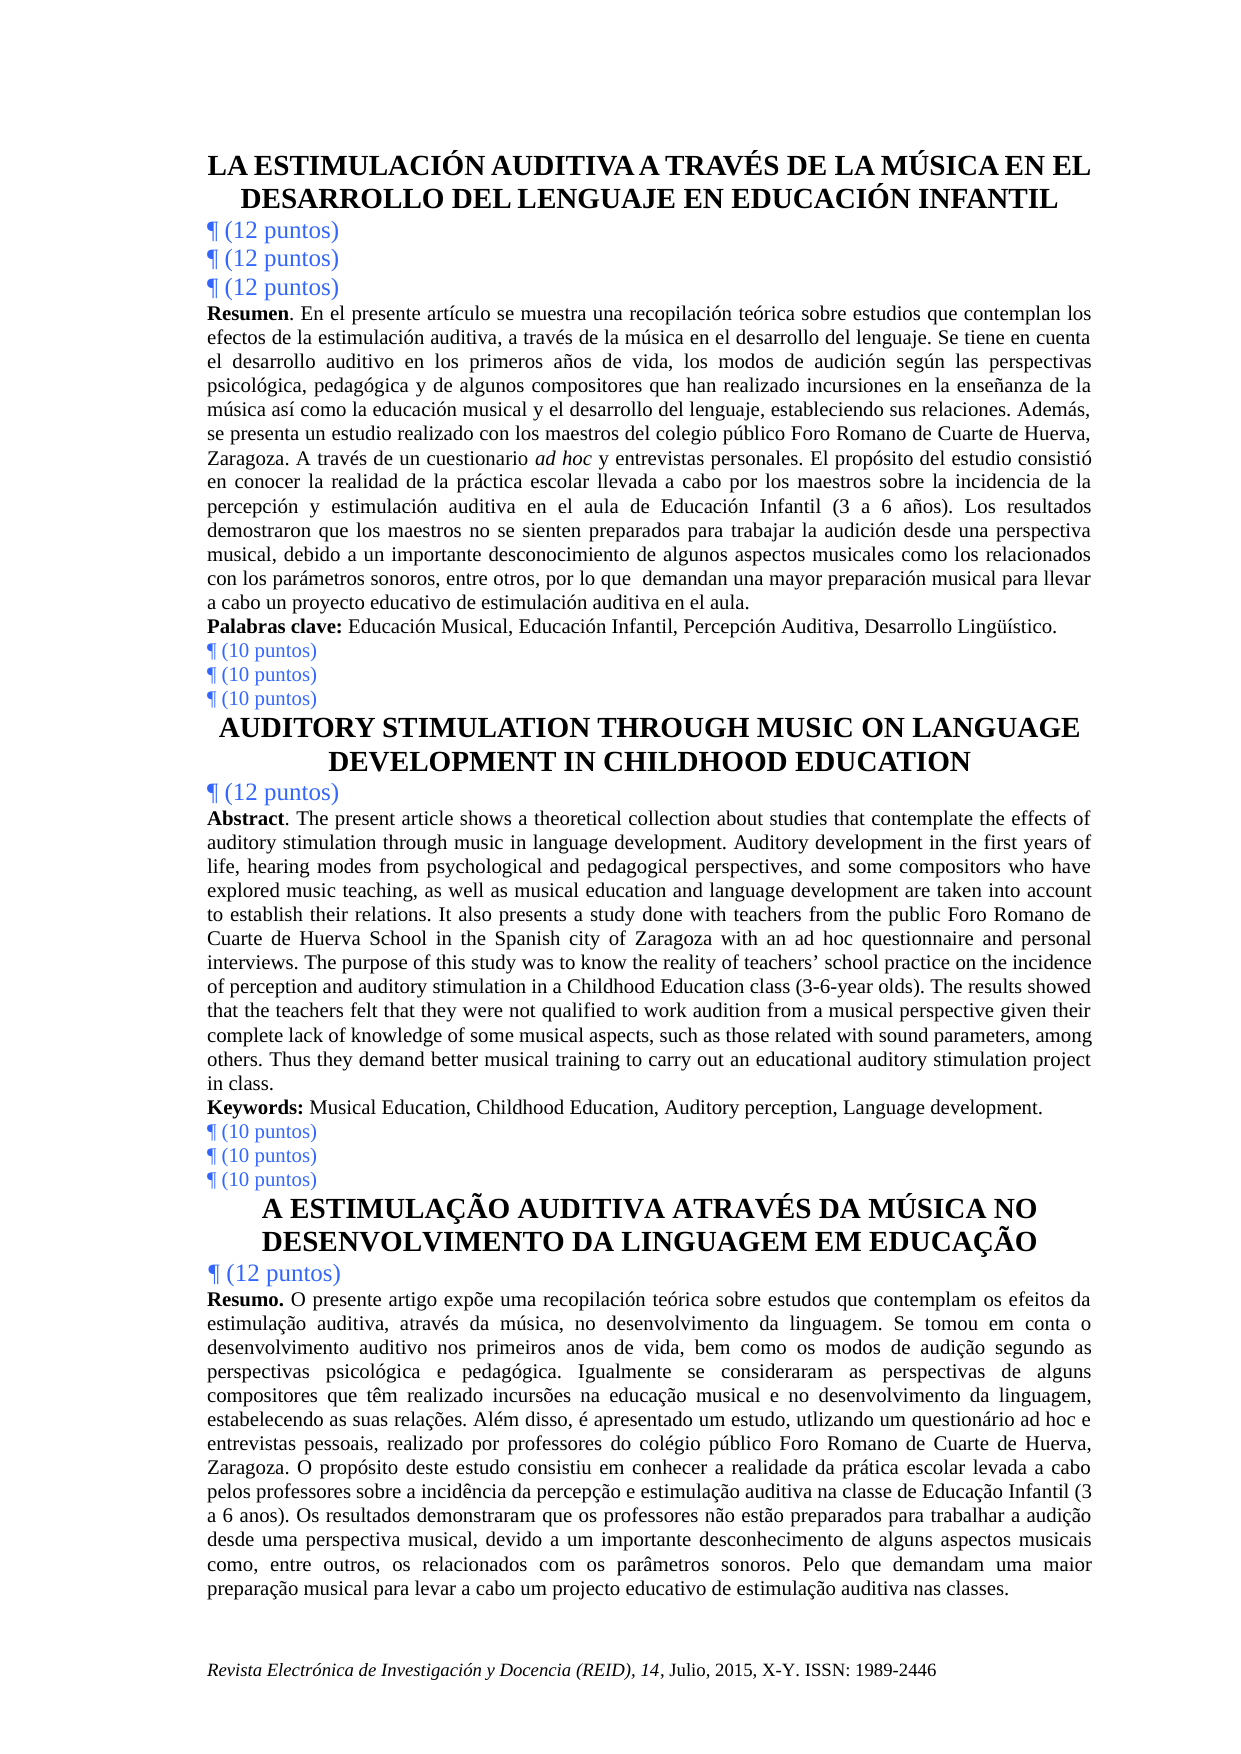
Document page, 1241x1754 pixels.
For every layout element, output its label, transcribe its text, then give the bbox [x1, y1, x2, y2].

text ¶ (12 puntos) [207, 272, 1092, 301]
text ¶ (10 puntos) [207, 662, 1092, 686]
text ¶ (10 puntos) [207, 1167, 1092, 1191]
text ¶ (12 puntos) [207, 215, 1092, 243]
text A ESTIMULAÇÃO AUDITIVA ATRAVÉS DA MÚSICA NO DESENVOLVIMENTO DA LINGUAGEM EM EDUCAÇÃO [207, 1191, 1092, 1258]
text ¶ (10 puntos) [207, 638, 1092, 662]
text Palabras clave: Educación Musical, Educación Infantil, Percepción Auditiva, Desarrollo Lingüístico. [207, 614, 1092, 638]
text ¶ (12 puntos) [207, 243, 1092, 272]
text ¶ (10 puntos) [207, 1143, 1092, 1167]
subtitle LA ESTIMULACIÓN AUDITIVA A TRAVÉS DE LA MÚSICA EN EL DESARROLLO DEL LENGUAJE EN EDUCACIÓN INFANTIL [207, 148, 1092, 215]
text Resumo. O presente artigo expõe uma recopilación teórica sobre estudos que contemplam os efeitos da estimulação auditiva, através da música, no desenvolvimento da linguagem. Se tomou em conta o desenvolvimento auditivo nos primeiros anos de vida, bem como os modos de audição segundo as perspectivas psicológica e pedagógica. Igualmente se consideraram as perspectivas de alguns compositores que têm realizado incursões na educação musical e no desenvolvimento da linguagem, estabelecendo as suas relações. Além disso, é apresentado um estudo, utlizando um questionário ad hoc e entrevistas pessoais, realizado por professores do colégio público Foro Romano de Cuarte de Huerva, Zaragoza. O propósito deste estudo consistiu em conhecer a realidade da prática escolar levada a cabo pelos professores sobre a incidência da percepção e estimulação auditiva na classe de Educação Infantil (3 a 6 anos). Os resultados demonstraram que os professores não estão preparados para trabalhar a audição desde uma perspectiva musical, devido a um importante desconhecimento de alguns aspectos musicais como, entre outros, os relacionados com os parâmetros sonoros. Pelo que demandam uma maior preparação musical para levar a cabo um projecto educativo de estimulação auditiva nas classes. [207, 1287, 1093, 1599]
text ¶ (12 puntos) [207, 1258, 1093, 1287]
text ¶ (10 puntos) [207, 1119, 1092, 1143]
text ¶ (12 puntos) [207, 777, 1092, 806]
subtitle AUDITORY STIMULATION THROUGH MUSIC ON LANGUAGE DEVELOPMENT IN CHILDHOOD EDUCATION [207, 710, 1092, 777]
text ¶ (10 puntos) [207, 686, 1092, 710]
text Keywords: Musical Education, Childhood Education, Auditory perception, Language development. [207, 1095, 1093, 1119]
text Abstract. The present article shows a theoretical collection about studies that contemplate the effects of auditory stimulation through music in language development. Auditory development in the first years of life, hearing modes from psychological and pedagogical perspectives, and some compositors who have explored music teaching, as well as musical education and language development are taken into account to establish their relations. It also presents a study done with teachers from the public Foro Romano de Cuarte de Huerva School in the Spanish city of Zaragoza with an ad hoc questionnaire and personal interviews. The purpose of this study was to know the reality of teachers’ school practice on the incidence of perception and auditory stimulation in a Childhood Education class (3-6-year olds). The results showed that the teachers felt that they were not qualified to work audition from a musical perspective given their complete lack of knowledge of some musical aspects, such as those related with sound parameters, among others. Thus they demand better musical training to carry out an educational auditory stimulation project in class. [207, 806, 1093, 1095]
text Resumen. En el presente artículo se muestra una recopilación teórica sobre estudios que contemplan los efectos de la estimulación auditiva, a través de la música en el desarrollo del lenguaje. Se tiene en cuenta el desarrollo auditivo en los primeros años de vida, los modos de audición según las perspectivas psicológica, pedagógica y de algunos compositores que han realizado incursiones en la enseñanza de la música así como la educación musical y el desarrollo del lenguaje, estableciendo sus relaciones. Además, se presenta un estudio realizado con los maestros del colegio público Foro Romano de Cuarte de Huerva, Zaragoza. A través de un cuestionario ad hoc y entrevistas personales. El propósito del estudio consistió en conocer la realidad de la práctica escolar llevada a cabo por los maestros sobre la incidencia de la percepción y estimulación auditiva en el aula de Educación Infantil (3 a 6 años). Los resultados demostraron que los maestros no se sienten preparados para trabajar la audición desde una perspectiva musical, debido a un importante desconocimiento de algunos aspectos musicales como los relacionados con los parámetros sonoros, entre otros, por lo que demandan una mayor preparación musical para llevar a cabo un proyecto educativo de estimulación auditiva en el aula. [207, 301, 1093, 614]
